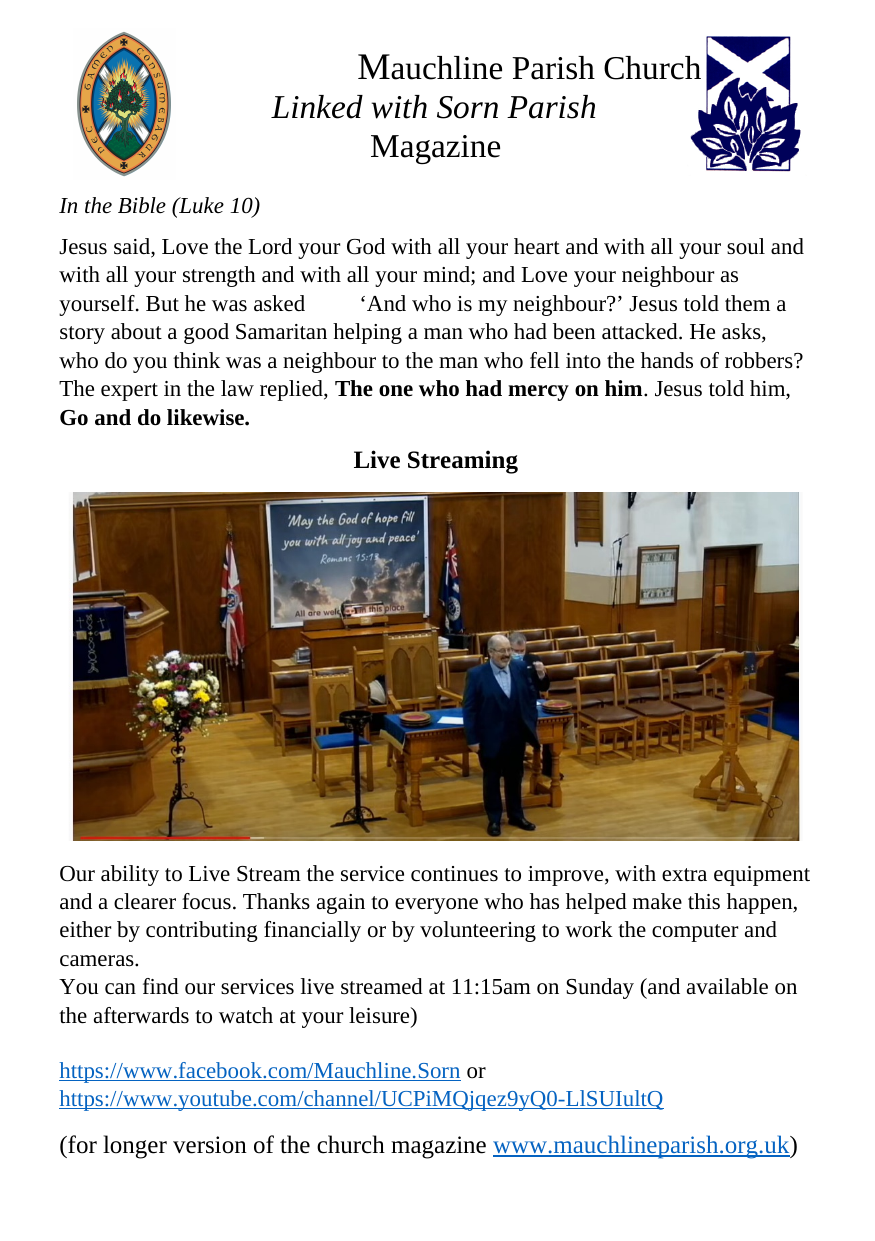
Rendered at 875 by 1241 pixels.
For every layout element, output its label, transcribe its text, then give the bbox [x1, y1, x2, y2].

text https://www.facebook.com/Mauchline.Sorn or https://www.youtube.com/channel/UCPiMQjqez9yQ0-LlSUIultQ [59, 1057, 812, 1111]
picture [686, 28, 807, 176]
picture [72, 28, 176, 180]
text Live Streaming [59, 445, 812, 473]
picture [68, 492, 803, 841]
text Jesus said, Love the Lord your God with all your heart and with all your soul and with all your strength and with all your mind; and Love your neighbour as yourself. But he was asked ‘And who is my neighbour?’ Jesus told them a story about a good Samaritan helping a man who had been attacked. He asks, who do you think was a neighbour to the man who fell into the hands of robbers? The expert in the law replied, The one who had mercy on him. Jesus told him, Go and do likewise. [59, 233, 812, 430]
text You can find our services live streamed at 11:15am on Sunday (and available on the afterwards to watch at your leisure) [59, 973, 812, 1028]
text (for longer version of the church magazine www.mauchlineparish.org.uk) [59, 1130, 812, 1159]
text Our ability to Live Stream the service continues to improve, with extra equipment and a clearer focus. Thanks again to everyone who has helped make this happen, either by contributing financially or by volunteering to work the computer and cameras. [59, 860, 812, 971]
text In the Bible (Luke 10) [59, 192, 812, 218]
